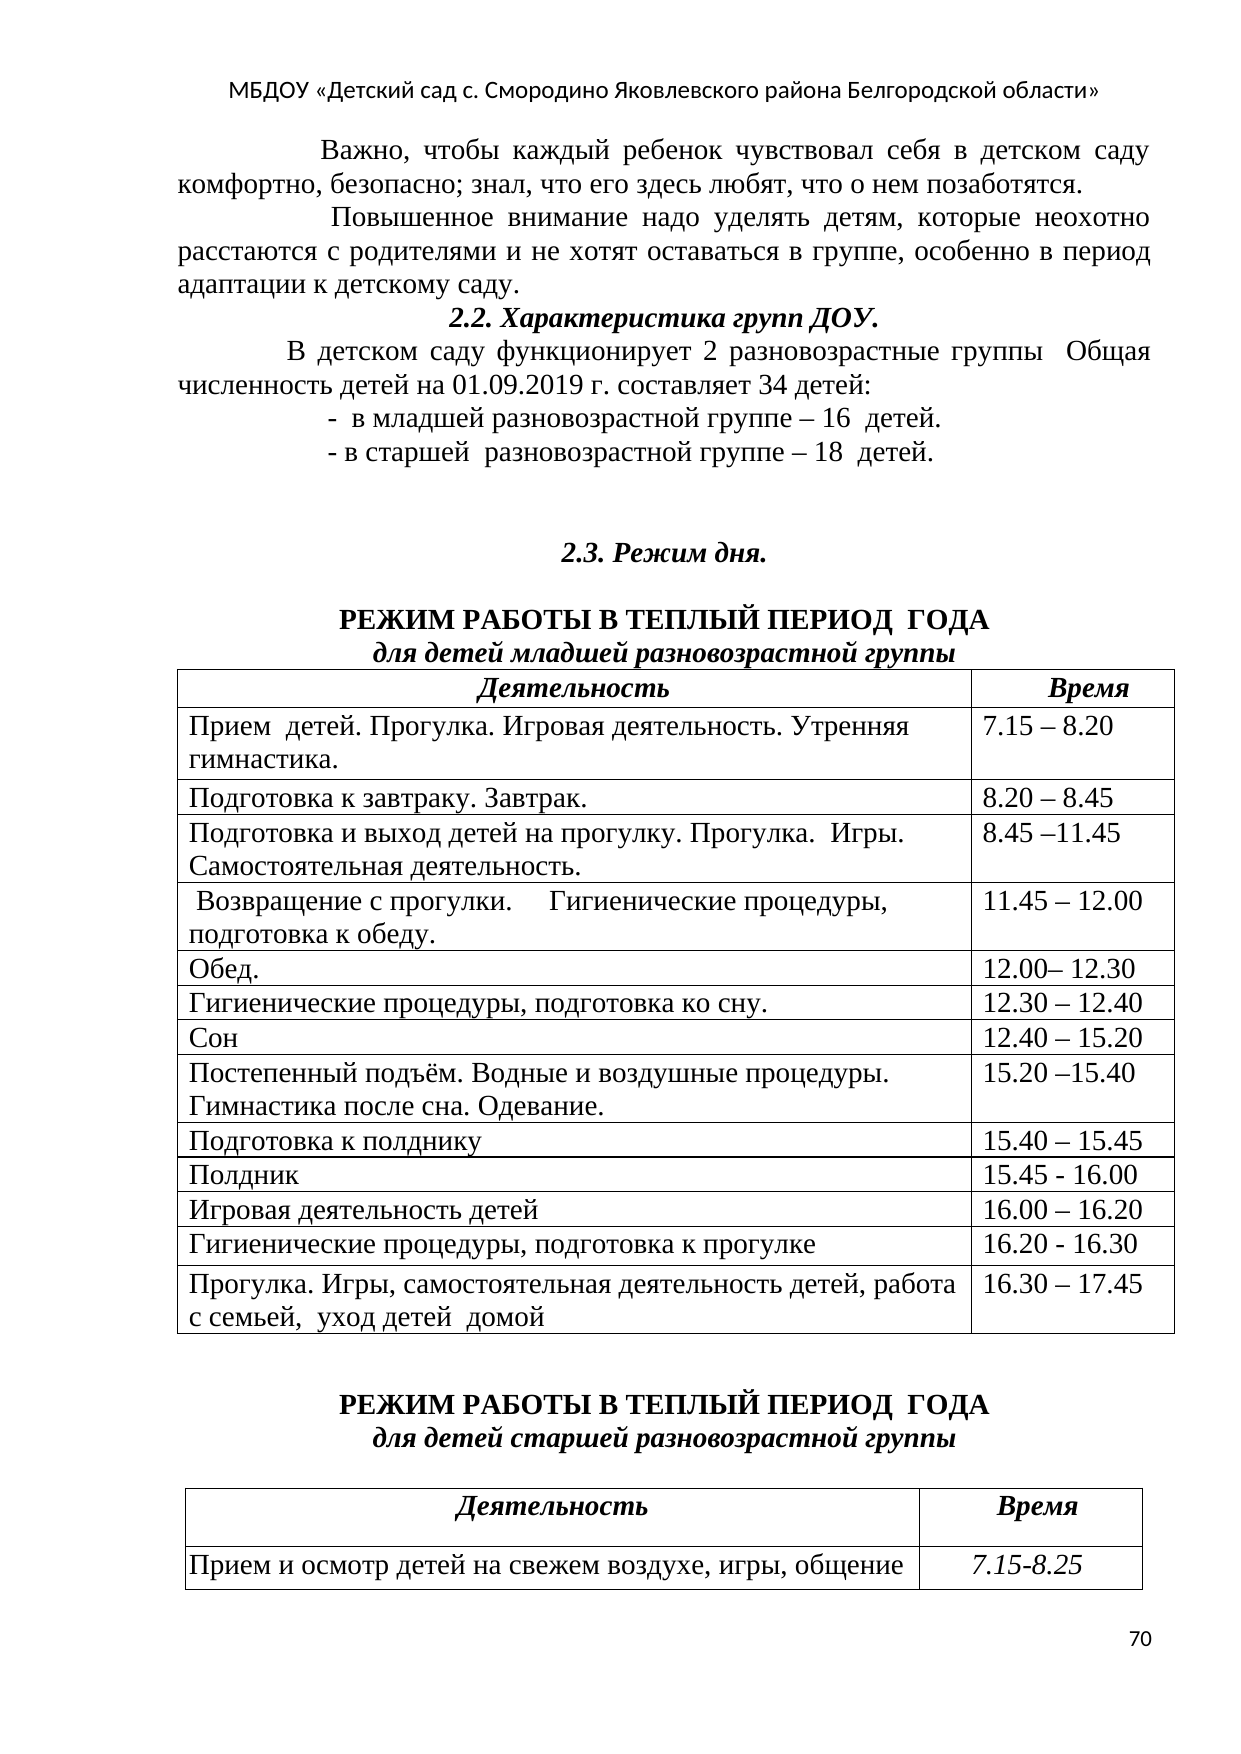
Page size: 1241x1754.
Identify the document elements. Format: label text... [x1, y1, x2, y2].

table_cell 15.20 –15.40 [972, 1055, 1174, 1122]
table_cell Подготовка к завтраку. Завтрак. [178, 780, 971, 814]
table_cell 7.15-8.25 [920, 1547, 1142, 1589]
table_cell Прогулка. Игры, самостоятельная деятельность детей, работа с семьей, уход детей домой [178, 1266, 971, 1333]
text РЕЖИМ РАБОТЫ В ТЕПЛЫЙ ПЕРИОД ГОДА [177, 1387, 1152, 1420]
table_cell 12.30 – 12.40 [972, 986, 1174, 1019]
table_cell 16.00 – 16.20 [972, 1192, 1174, 1226]
table_cell Сон [178, 1020, 971, 1054]
table_cell 12.00– 12.30 [972, 951, 1174, 984]
table_cell Гигиенические процедуры, подготовка ко сну. [178, 986, 971, 1019]
table_cell 12.40 – 15.20 [972, 1020, 1174, 1054]
table_cell Подготовка к полднику [178, 1123, 971, 1156]
table_header Время [972, 670, 1174, 707]
table_header Деятельность [186, 1489, 919, 1546]
table_cell Игровая деятельность детей [178, 1192, 971, 1226]
table_cell 11.45 – 12.00 [972, 883, 1174, 950]
text для детей старшей разновозрастной группы [177, 1420, 1152, 1454]
table_cell 15.40 – 15.45 [972, 1123, 1174, 1156]
text - в младшей разновозрастной группе – 16 детей. [177, 401, 1152, 434]
text РЕЖИМ РАБОТЫ В ТЕПЛЫЙ ПЕРИОД ГОДА [177, 602, 1152, 635]
table_cell 8.20 – 8.45 [972, 780, 1174, 814]
table_header Время [920, 1489, 1142, 1546]
table_header Деятельность [178, 670, 971, 707]
table_cell Прием детей. Прогулка. Игровая деятельность. Утренняя гимнастика. [178, 708, 971, 779]
table_cell Обед. [178, 951, 971, 984]
table_cell 16.20 - 16.30 [972, 1227, 1174, 1265]
text 2.2. Характеристика групп ДОУ. [177, 300, 1152, 333]
table_cell Полдник [178, 1158, 971, 1191]
table_cell 8.45 –11.45 [972, 815, 1174, 882]
table_cell Возвращение с прогулки. Гигиенические процедуры, подготовка к обеду. [178, 883, 971, 950]
table_cell Постепенный подъём. Водные и воздушные процедуры. Гимнастика после сна. Одевание. [178, 1055, 971, 1122]
text 2.3. Режим дня. [177, 535, 1152, 568]
table_cell Подготовка и выход детей на прогулку. Прогулка. Игры. Самостоятельная деятельность. [178, 815, 971, 882]
text для детей младшей разновозрастной группы [177, 635, 1152, 669]
text Повышенное внимание надо уделять детям, которые неохотно расстаются с родителями и не хотят оставаться в группе, особенно в период адаптации к детскому саду. [177, 199, 1152, 300]
text Важно, чтобы каждый ребенок чувствовал себя в детском саду комфортно, безопасно; знал, что его здесь любят, что о нем позаботятся. [177, 132, 1152, 199]
table_cell Прием и осмотр детей на свежем воздухе, игры, общение [186, 1547, 919, 1589]
table_cell Гигиенические процедуры, подготовка к прогулке [178, 1227, 971, 1265]
table_cell 7.15 – 8.20 [972, 708, 1174, 779]
table_cell 15.45 - 16.00 [972, 1158, 1174, 1191]
text В детском саду функционирует 2 разновозрастные группы Общая численность детей на 01.09.2019 г. составляет 34 детей: [177, 333, 1152, 401]
table_cell 16.30 – 17.45 [972, 1266, 1174, 1333]
text - в старшей разновозрастной группе – 18 детей. [177, 434, 1152, 468]
